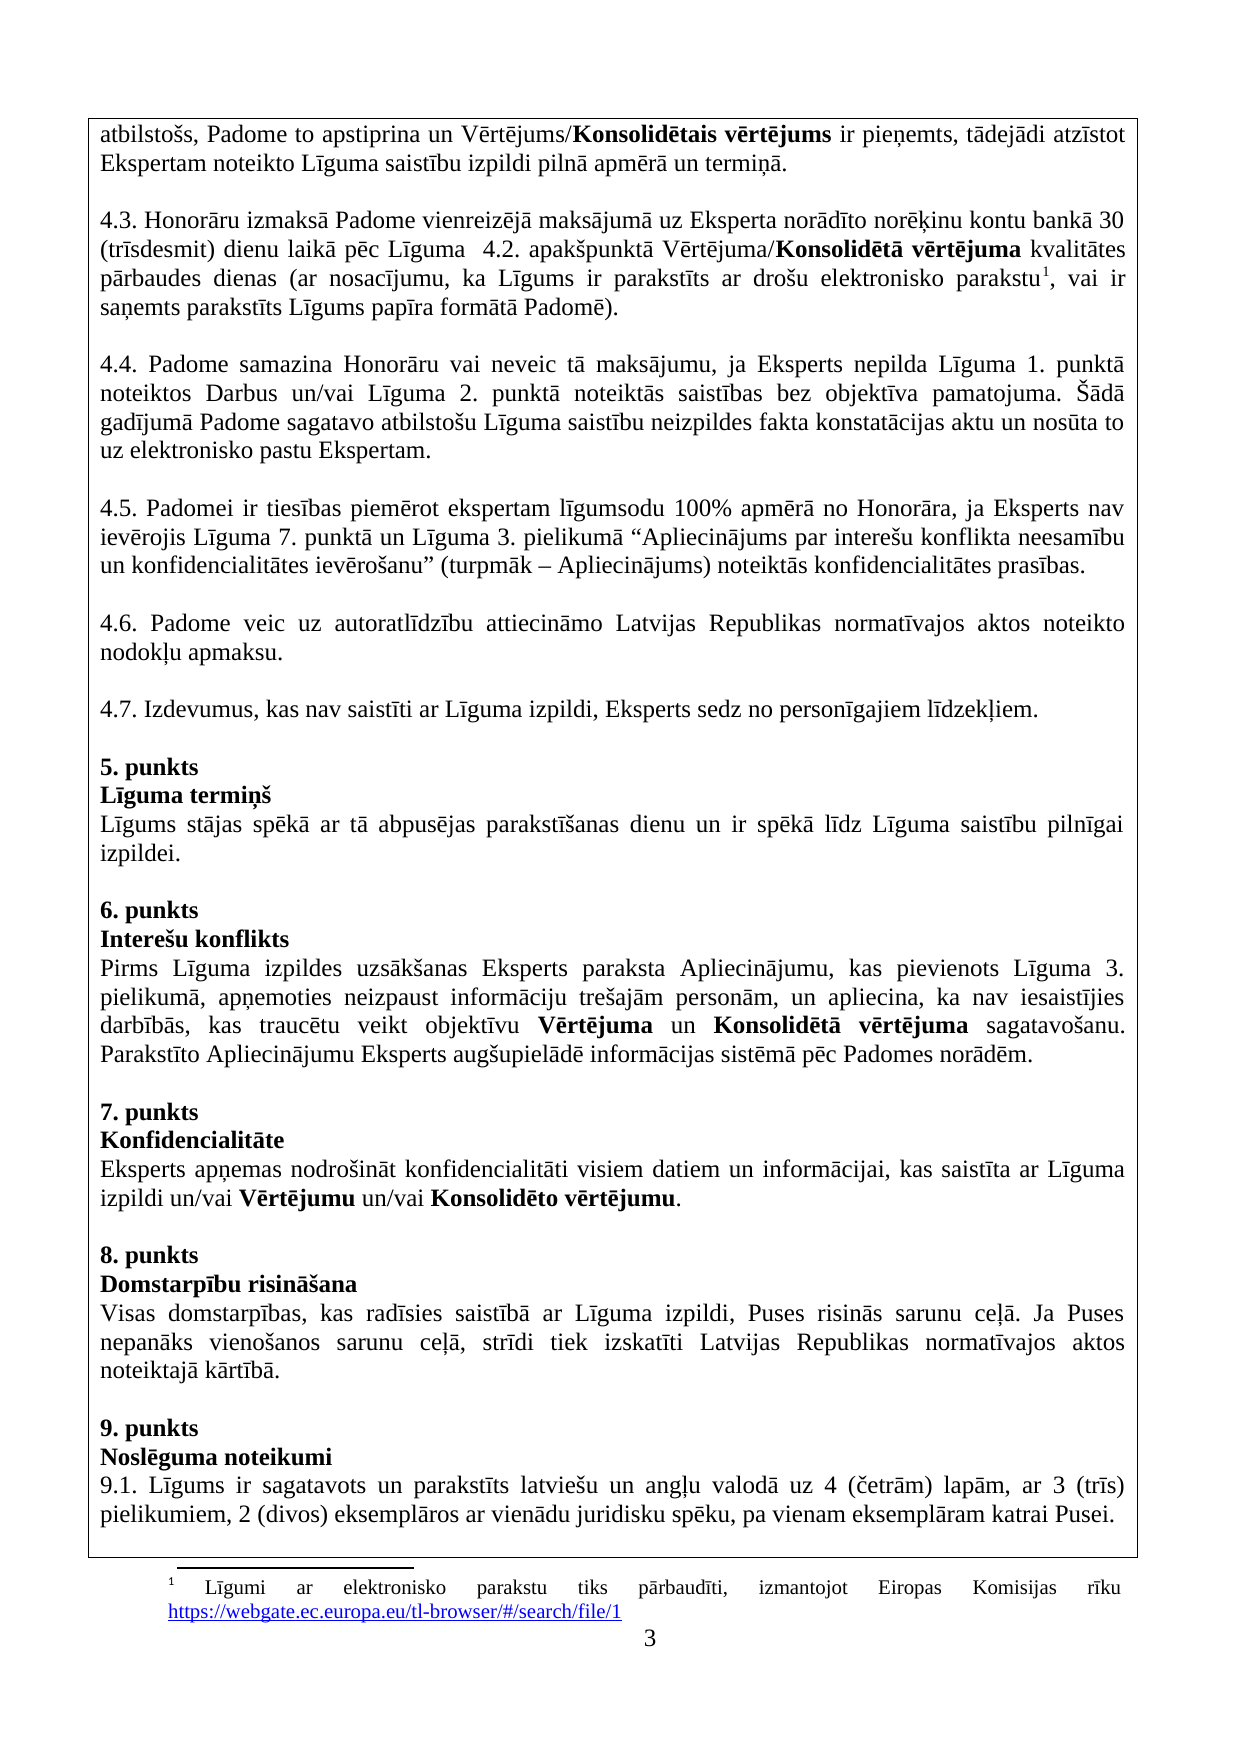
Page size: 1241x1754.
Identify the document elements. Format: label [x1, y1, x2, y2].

table_cell [89, 119, 1137, 1557]
